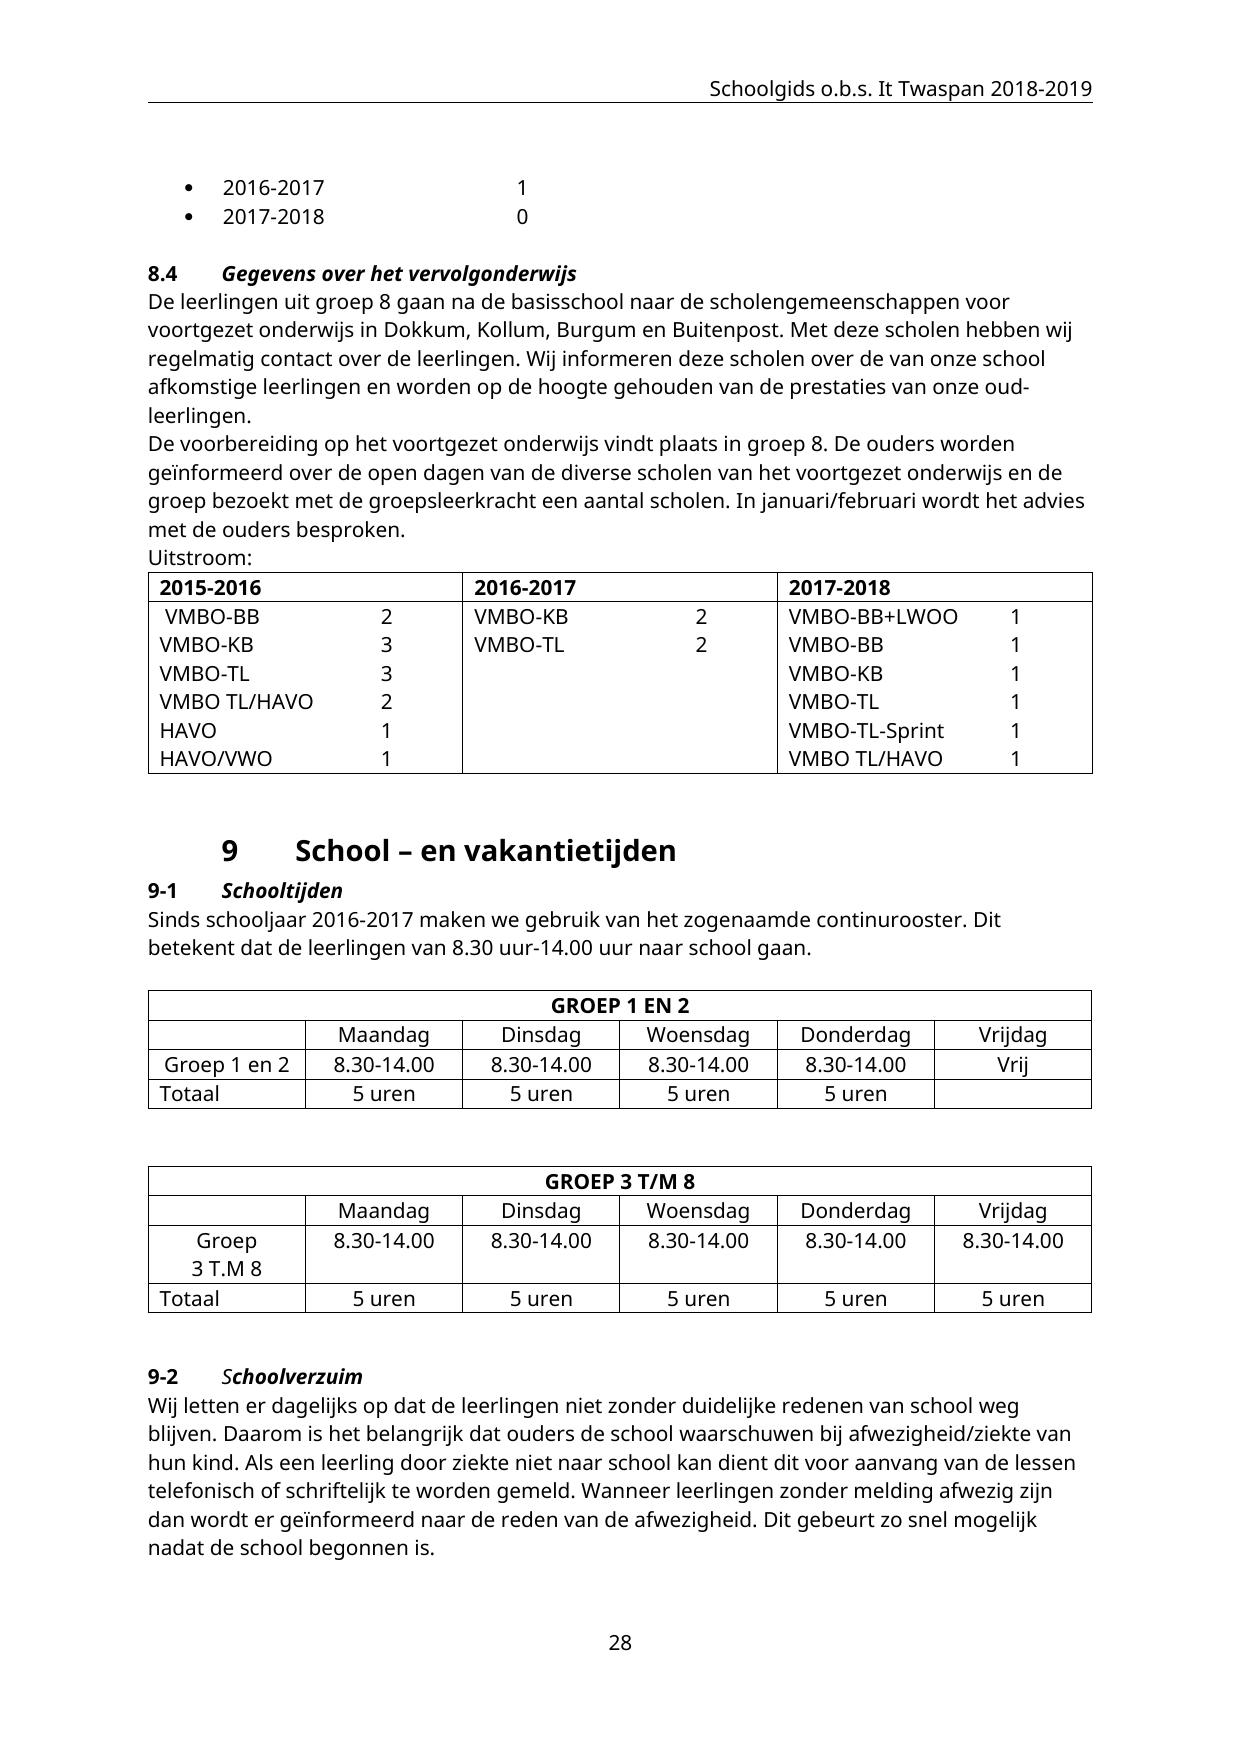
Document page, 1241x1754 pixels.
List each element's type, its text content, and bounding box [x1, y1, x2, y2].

table_cell 8.30-14.00 [935, 1226, 1091, 1283]
table_header GROEP 3 T/M 8 [149, 1167, 1091, 1195]
table_cell 8.30-14.00 [620, 1050, 777, 1078]
table_cell [149, 1196, 305, 1225]
table_cell Groep 1 en 2 [149, 1050, 305, 1078]
table_cell 5 uren [306, 1080, 462, 1108]
table_cell Dinsdag [463, 1021, 619, 1049]
table_cell 8.30-14.00 [306, 1226, 462, 1283]
table_cell 5 uren [620, 1284, 777, 1312]
table_cell Woensdag [620, 1021, 777, 1049]
table_cell 8.30-14.00 [778, 1226, 934, 1283]
table_cell 8.30-14.00 [778, 1050, 934, 1078]
table_cell VMBO-BB+LWOO 1 VMBO-BB 1 VMBO-KB 1 VMBO-TL 1 VMBO-TL-Sprint 1 VMBO TL/HAVO 1 [778, 602, 1092, 773]
text Sinds schooljaar 2016-2017 maken we gebruik van het zogenaamde continurooster. Dit betekent dat de leerlingen van 8.30 uur-14.00 uur naar school gaan. [148, 905, 1093, 962]
table_cell 5 uren [778, 1080, 934, 1108]
table_cell Groep 3 T.M 8 [149, 1226, 305, 1283]
table_cell Donderdag [778, 1021, 934, 1049]
table_cell VMBO-BB 2 VMBO-KB 3 VMBO-TL 3 VMBO TL/HAVO 2 HAVO 1 HAVO/VWO 1 [149, 602, 462, 773]
table_cell Donderdag [778, 1196, 934, 1225]
table_cell 5 uren [778, 1284, 934, 1312]
table_cell 5 uren [620, 1080, 777, 1108]
table_header 2017-2018 [778, 573, 1092, 601]
table_cell Vrijdag [935, 1021, 1091, 1049]
text Uitstroom: [148, 543, 1093, 572]
table_cell 8.30-14.00 [620, 1226, 777, 1283]
table_cell Dinsdag [463, 1196, 619, 1225]
table_cell [149, 1021, 305, 1049]
text De voorbereiding op het voortgezet onderwijs vindt plaats in groep 8. De ouders worden geïnformeerd over de open dagen van de diverse scholen van het voortgezet onderwijs en de groep bezoekt met de groepsleerkracht een aantal scholen. In januari/februari wordt het advies met de ouders besproken. [148, 429, 1093, 543]
table_header GROEP 1 EN 2 [149, 991, 1091, 1019]
text 9-1 Schooltijden [148, 876, 1093, 905]
text 9-2 Schoolverzuim [148, 1362, 1093, 1391]
table_header 2016-2017 [463, 573, 777, 601]
table_cell Totaal [149, 1284, 305, 1312]
table_cell 5 uren [463, 1284, 619, 1312]
table_cell Maandag [306, 1021, 462, 1049]
table_header 2015-2016 [149, 573, 462, 601]
subtitle 9 School – en vakantietijden [148, 831, 1093, 870]
table_cell [935, 1080, 1091, 1108]
table_cell 8.30-14.00 [463, 1226, 619, 1283]
text Wij letten er dagelijks op dat de leerlingen niet zonder duidelijke redenen van school weg blijven. Daarom is het belangrijk dat ouders de school waarschuwen bij afwezigheid/ziekte van hun kind. Als een leerling door ziekte niet naar school kan dient dit voor aanvang van de lessen telefonisch of schriftelijk te worden gemeld. Wanneer leerlingen zonder melding afwezig zijn dan wordt er geïnformeerd naar de reden van de afwezigheid. Dit gebeurt zo snel mogelijk nadat de school begonnen is. [148, 1391, 1093, 1562]
table_cell Woensdag [620, 1196, 777, 1225]
table_cell Totaal [149, 1080, 305, 1108]
table_cell Vrij [935, 1050, 1091, 1078]
table_cell 5 uren [935, 1284, 1091, 1312]
table_cell Maandag [306, 1196, 462, 1225]
list 2017-2018 0 [185, 202, 1093, 230]
table_cell 8.30-14.00 [306, 1050, 462, 1078]
table_cell 8.30-14.00 [463, 1050, 619, 1078]
table_cell 5 uren [306, 1284, 462, 1312]
text 8.4 Gegevens over het vervolgonderwijs [148, 259, 1093, 287]
text De leerlingen uit groep 8 gaan na de basisschool naar de scholengemeenschappen voor voortgezet onderwijs in Dokkum, Kollum, Burgum en Buitenpost. Met deze scholen hebben wij regelmatig contact over de leerlingen. Wij informeren deze scholen over de van onze school afkomstige leerlingen en worden op de hoogte gehouden van de prestaties van onze oud-leerlingen. [148, 287, 1093, 429]
table_cell VMBO-KB 2 VMBO-TL 2 [463, 602, 777, 773]
list 2016-2017 1 [185, 173, 1093, 202]
table_cell 5 uren [463, 1080, 619, 1108]
table_cell Vrijdag [935, 1196, 1091, 1225]
